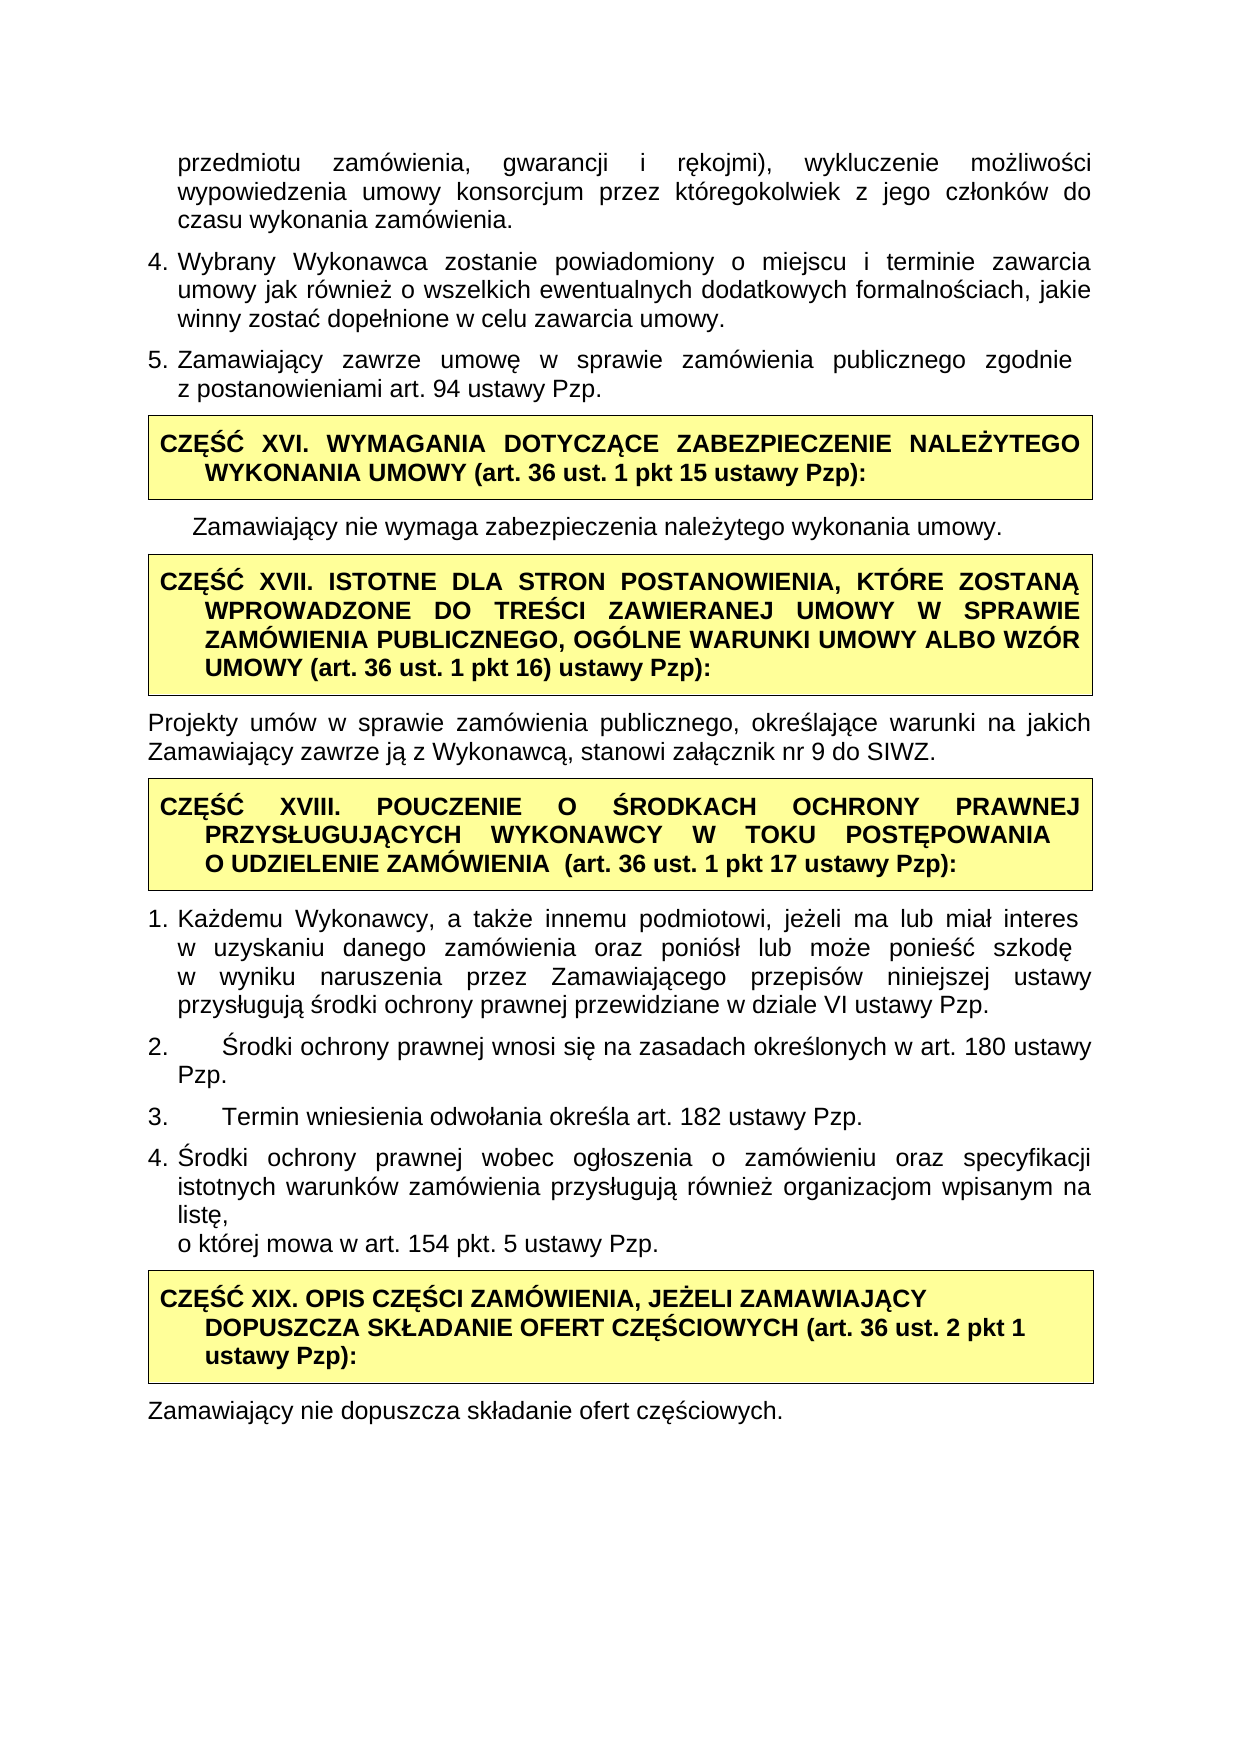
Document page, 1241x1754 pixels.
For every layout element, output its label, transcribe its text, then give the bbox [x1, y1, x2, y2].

text Zamawiający nie wymaga zabezpieczenia należytego wykonania umowy. [148, 512, 1092, 541]
list Termin wniesienia odwołania określa art. 182 ustawy Pzp. [148, 1101, 1092, 1130]
list Środki ochrony prawnej wnosi się na zasadach określonych w art. 180 ustawy Pzp. [148, 1031, 1092, 1089]
list Środki ochrony prawnej wobec ogłoszenia o zamówieniu oraz specyfikacji istotnych warunków zamówienia przysługują również organizacjom wpisanym na listę, o której mowa w art. 154 pkt. 5 ustawy Pzp. [148, 1143, 1092, 1258]
table_header CZĘŚĆ XVI. WYMAGANIA DOTYCZĄCE ZABEZPIECZENIE NALEŻYTEGO WYKONANIA UMOWY (art. 36 ust. 1 pkt 15 ustawy Pzp): [149, 416, 1092, 499]
text 5. Zamawiający zawrze umowę w sprawie zamówienia publicznego zgodnie z postanowieniami art. 94 ustawy Pzp. [148, 345, 1092, 403]
text Zamawiający nie dopuszcza składanie ofert częściowych. [148, 1396, 1092, 1425]
table_header CZĘŚĆ XIX. OPIS CZĘŚCI ZAMÓWIENIA, JEŻELI ZAMAWIAJĄCY DOPUSZCZA SKŁADANIE OFERT CZĘŚCIOWYCH (art. 36 ust. 2 pkt 1 ustawy Pzp): [149, 1271, 1093, 1382]
list Każdemu Wykonawcy, a także innemu podmiotowi, jeżeli ma lub miał interes w uzyskaniu danego zamówienia oraz poniósł lub może ponieść szkodę w wyniku naruszenia przez Zamawiającego przepisów niniejszej ustawy przysługują środki ochrony prawnej przewidziane w dziale VI ustawy Pzp. [148, 904, 1092, 1019]
text 4. Wybrany Wykonawca zostanie powiadomiony o miejscu i terminie zawarcia umowy jak również o wszelkich ewentualnych dodatkowych formalnościach, jakie winny zostać dopełnione w celu zawarcia umowy. [148, 246, 1092, 333]
text Projekty umów w sprawie zamówienia publicznego, określające warunki na jakich Zamawiający zawrze ją z Wykonawcą, stanowi załącznik nr 9 do SIWZ. [148, 708, 1092, 766]
table_header CZĘŚĆ XVIII. POUCZENIE O ŚRODKACH OCHRONY PRAWNEJ PRZYSŁUGUJĄCYCH WYKONAWCY W TOKU POSTĘPOWANIA O UDZIELENIE ZAMÓWIENIA (art. 36 ust. 1 pkt 17 ustawy Pzp): [149, 779, 1092, 890]
table_header CZĘŚĆ XVII. ISTOTNE DLA STRON POSTANOWIENIA, KTÓRE ZOSTANĄ WPROWADZONE DO TREŚCI ZAWIERANEJ UMOWY W SPRAWIE ZAMÓWIENIA PUBLICZNEGO, OGÓLNE WARUNKI UMOWY ALBO WZÓR UMOWY (art. 36 ust. 1 pkt 16) ustawy Pzp): [149, 555, 1092, 694]
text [148, 148, 1092, 234]
